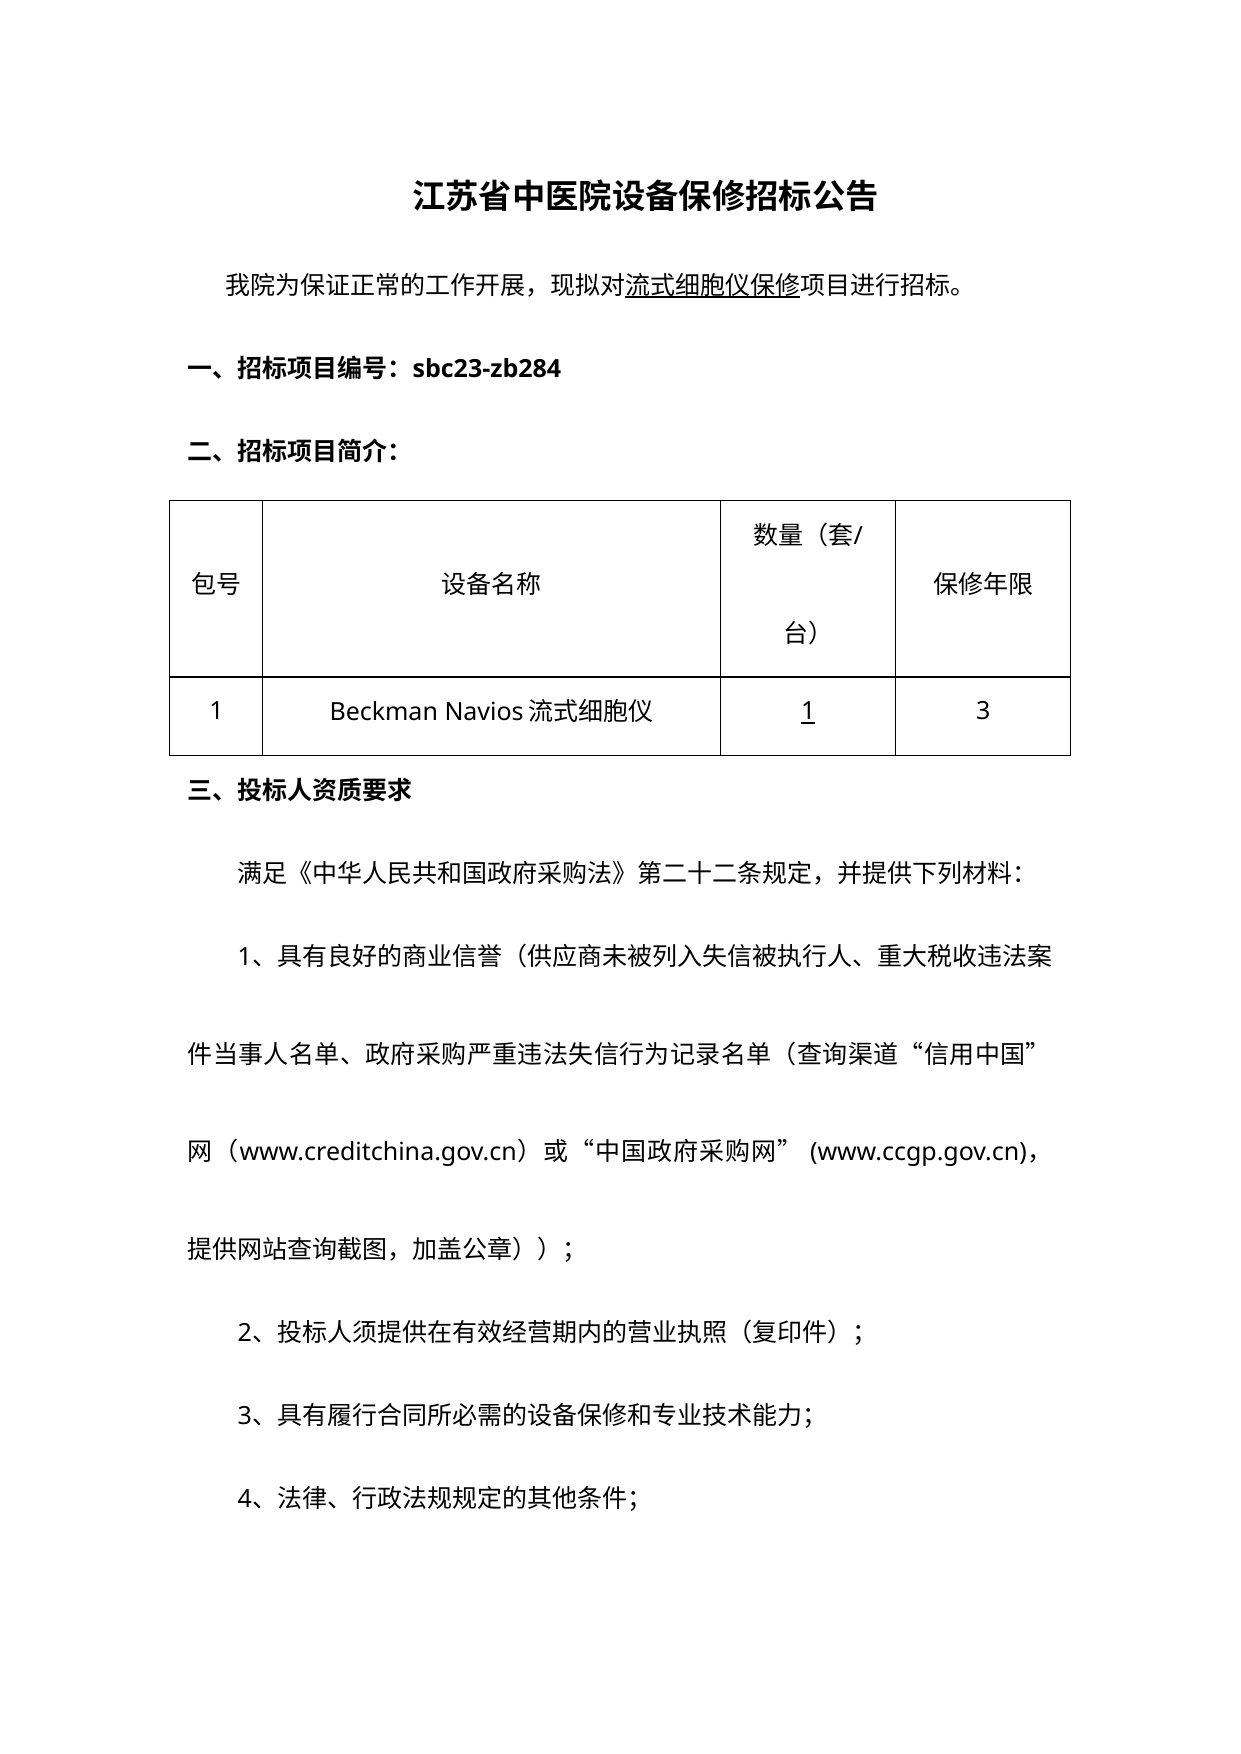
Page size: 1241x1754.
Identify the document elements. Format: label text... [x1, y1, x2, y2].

text 4、法律、行政法规规定的其他条件； [187, 1464, 1053, 1529]
text 三、投标人资质要求 [187, 756, 1053, 821]
text 二、招标项目简介： [187, 417, 1053, 482]
table_cell 1 [170, 678, 262, 755]
table_header 保修年限 [896, 501, 1070, 676]
text 满足《中华人民共和国政府采购法》第二十二条规定，并提供下列材料： [187, 839, 1053, 904]
text 我院为保证正常的工作开展，现拟对流式细胞仪保修项目进行招标。 [187, 251, 1053, 316]
table_cell 1 [721, 678, 895, 755]
text 2、投标人须提供在有效经营期内的营业执照（复印件）； [187, 1298, 1053, 1363]
text 一、招标项目编号：sbc23-zb284 [187, 334, 1053, 399]
table_cell Beckman Navios流式细胞仪 [263, 678, 720, 755]
text 江苏省中医院设备保修招标公告 [187, 162, 1053, 227]
text 1、具有良好的商业信誉（供应商未被列入失信被执行人、重大税收违法案件当事人名单、政府采购严重违法失信行为记录名单（查询渠道“信用中国”网（www.creditchina.gov.cn）或“中国政府采购网” (www.ccgp.gov.cn)，提供网站查询截图，加盖公章））； [187, 922, 1053, 1280]
text 3、具有履行合同所必需的设备保修和专业技术能力； [187, 1381, 1053, 1446]
table_header 数量（套/台） [721, 501, 895, 676]
table_header 设备名称 [263, 501, 720, 676]
table_header 包号 [170, 501, 262, 676]
table_cell 3 [896, 678, 1070, 755]
